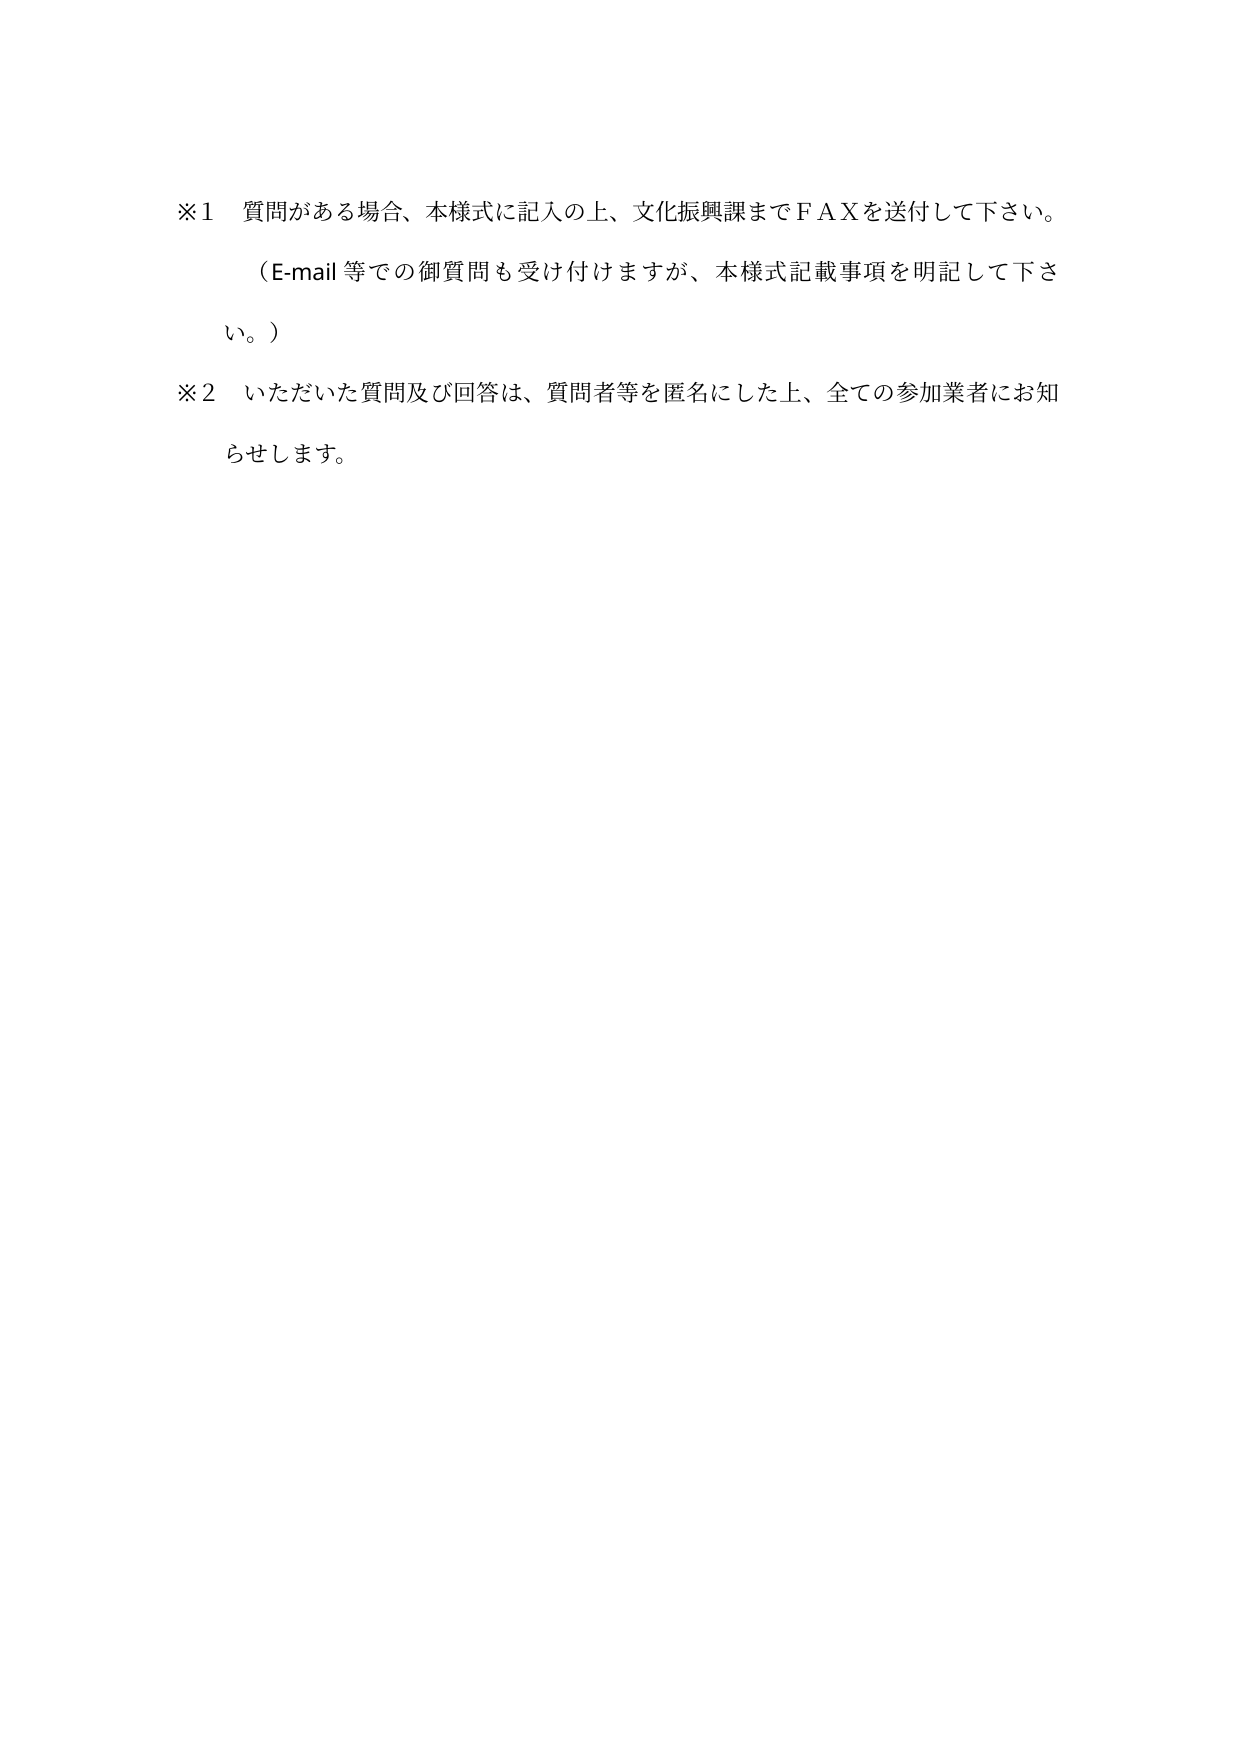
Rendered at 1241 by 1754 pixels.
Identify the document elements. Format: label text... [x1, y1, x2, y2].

text （E-mail等での御質問も受け付けますが、本様式記載事項を明記して下さい。） [223, 240, 1063, 362]
text ※２ いただいた質問及び回答は、質問者等を匿名にした上、全ての参加業者にお知らせします。 [177, 362, 1063, 483]
text ※１ 質問がある場合、本様式に記入の上、文化振興課までＦＡＸを送付して下さい。 [177, 180, 1063, 240]
